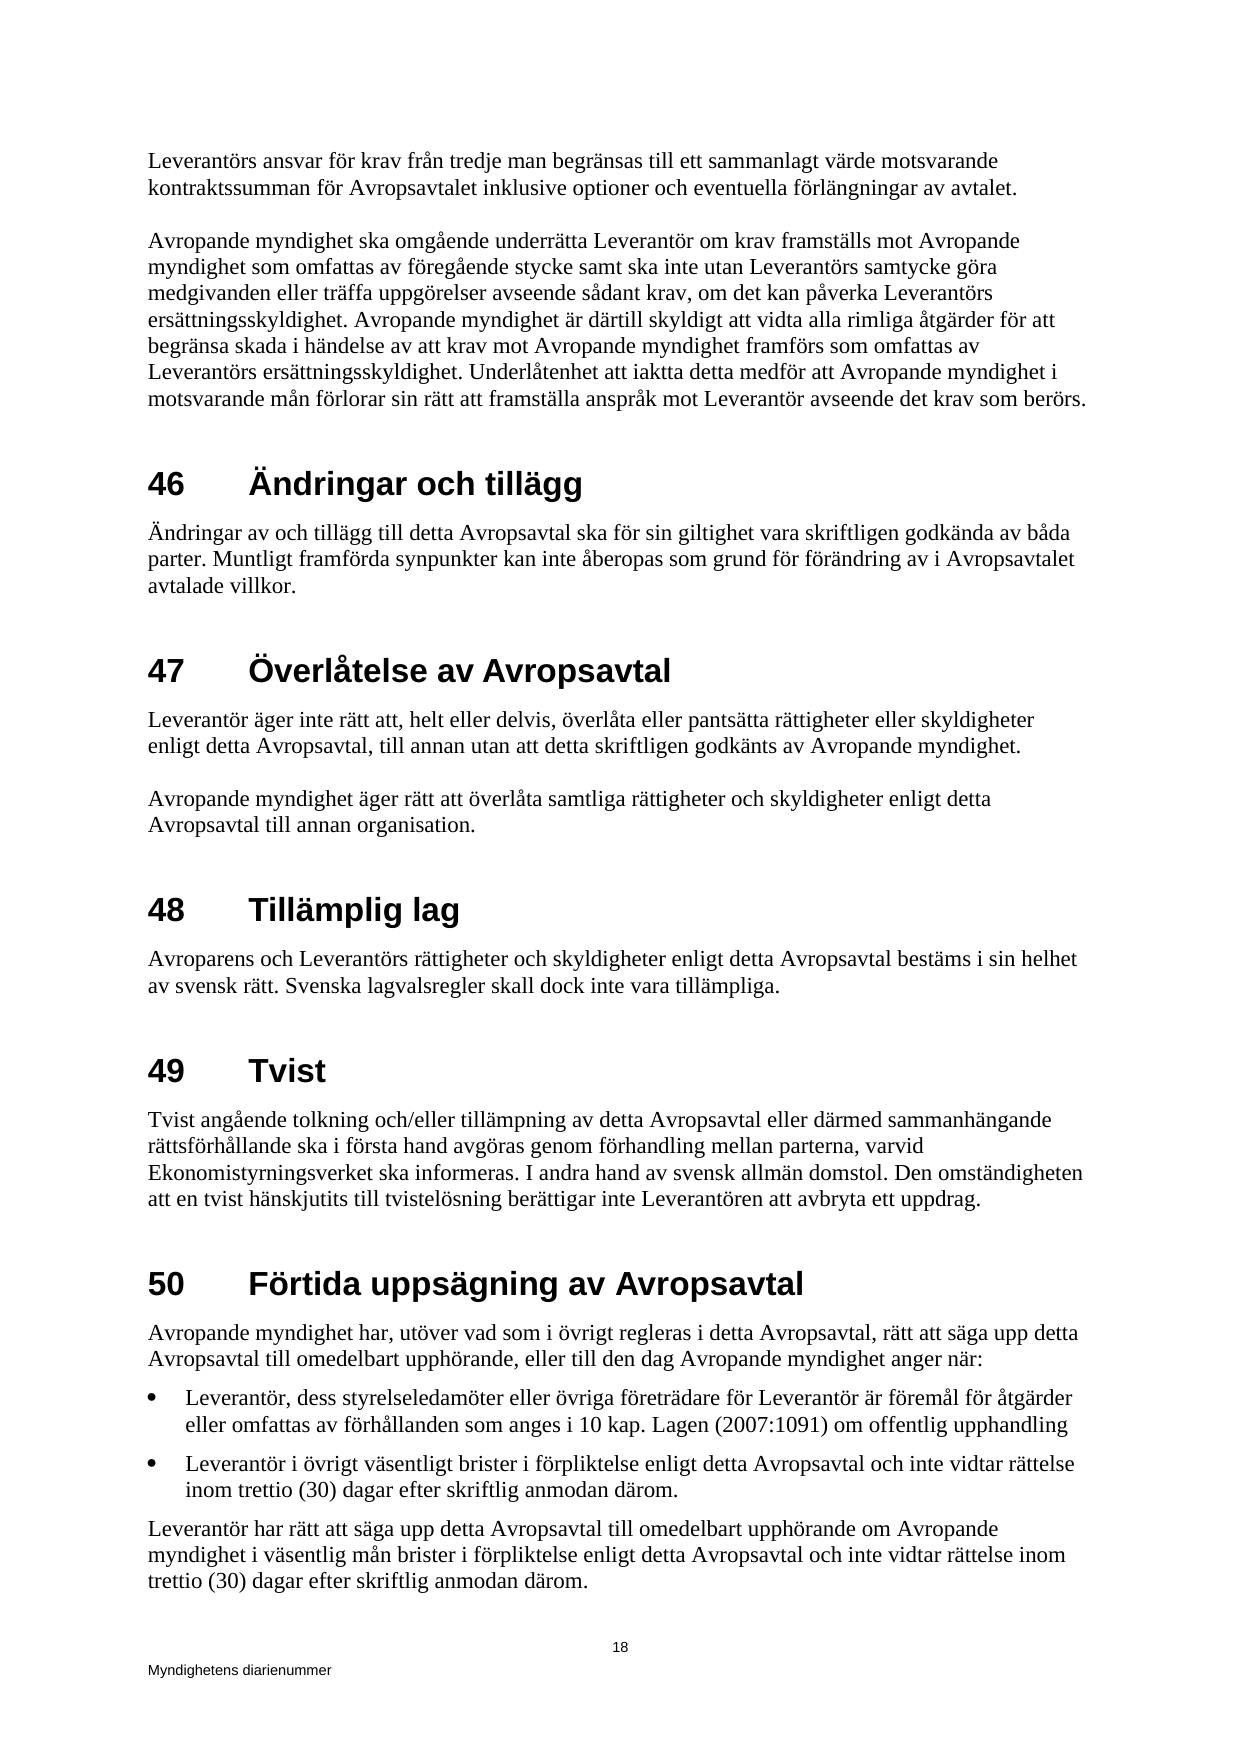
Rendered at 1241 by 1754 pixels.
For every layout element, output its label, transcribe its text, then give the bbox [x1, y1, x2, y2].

list Leverantör i övrigt väsentligt brister i förpliktelse enligt detta Avropsavtal och inte vidtar rättelse inom trettio (30) dagar efter skriftlig anmodan därom. [148, 1449, 1093, 1502]
text Avropande myndighet ska omgående underrätta Leverantör om krav framställs mot Avropande myndighet som omfattas av föregående stycke samt ska inte utan Leverantörs samtycke göra medgivanden eller träffa uppgörelser avseende sådant krav, om det kan påverka Leverantörs ersättningsskyldighet. Avropande myndighet är därtill skyldigt att vidta alla rimliga åtgärder för att begränsa skada i händelse av att krav mot Avropande myndighet framförs som omfattas av Leverantörs ersättningsskyldighet. Underlåtenhet att iaktta detta medför att Avropande myndighet i motsvarande mån förlorar sin rätt att framställa anspråk mot Leverantör avseende det krav som berörs. [148, 227, 1093, 411]
text Överlåtelse av Avropsavtal [148, 651, 1093, 689]
text Leverantör äger inte rätt att, helt eller delvis, överlåta eller pantsätta rättigheter eller skyldigheter enligt detta Avropsavtal, till annan utan att detta skriftligen godkänts av Avropande myndighet. [148, 706, 1093, 758]
text Leverantörs ansvar för krav från tredje man begränsas till ett sammanlagt värde motsvarande kontraktssumman för Avropsavtalet inklusive optioner och eventuella förlängningar av avtalet. [148, 148, 1093, 200]
text Avropande myndighet har, utöver vad som i övrigt regleras i detta Avropsavtal, rätt att säga upp detta Avropsavtal till omedelbart upphörande, eller till den dag Avropande myndighet anger när: [148, 1319, 1093, 1372]
text Avropande myndighet äger rätt att överlåta samtliga rättigheter och skyldigheter enligt detta Avropsavtal till annan organisation. [148, 785, 1093, 838]
text Tvist angående tolkning och/eller tillämpning av detta Avropsavtal eller därmed sammanhängande rättsförhållande ska i första hand avgöras genom förhandling mellan parterna, varvid Ekonomistyrningsverket ska informeras. I andra hand av svensk allmän domstol. Den omständigheten att en tvist hänskjutits till tvistelösning berättigar inte Leverantören att avbryta ett uppdrag. [148, 1106, 1093, 1211]
text Ändringar av och tillägg till detta Avropsavtal ska för sin giltighet vara skriftligen godkända av båda parter. Muntligt framförda synpunkter kan inte åberopas som grund för förändring av i Avropsavtalet avtalade villkor. [148, 519, 1093, 598]
text Förtida uppsägning av Avropsavtal [148, 1264, 1093, 1302]
text Ändringar och tillägg [148, 464, 1093, 502]
text Tvist [148, 1051, 1093, 1089]
list Leverantör, dess styrelseledamöter eller övriga företrädare för Leverantör är föremål för åtgärder eller omfattas av förhållanden som anges i 10 kap. Lagen (2007:1091) om offentlig upphandling [148, 1384, 1093, 1437]
text Avroparens och Leverantörs rättigheter och skyldigheter enligt detta Avropsavtal bestäms i sin helhet av svensk rätt. Svenska lagvalsregler skall dock inte vara tillämpliga. [148, 945, 1093, 998]
text Tillämplig lag [148, 890, 1093, 929]
text Leverantör har rätt att säga upp detta Avropsavtal till omedelbart upphörande om Avropande myndighet i väsentlig mån brister i förpliktelse enligt detta Avropsavtal och inte vidtar rättelse inom trettio (30) dagar efter skriftlig anmodan därom. [148, 1515, 1093, 1594]
